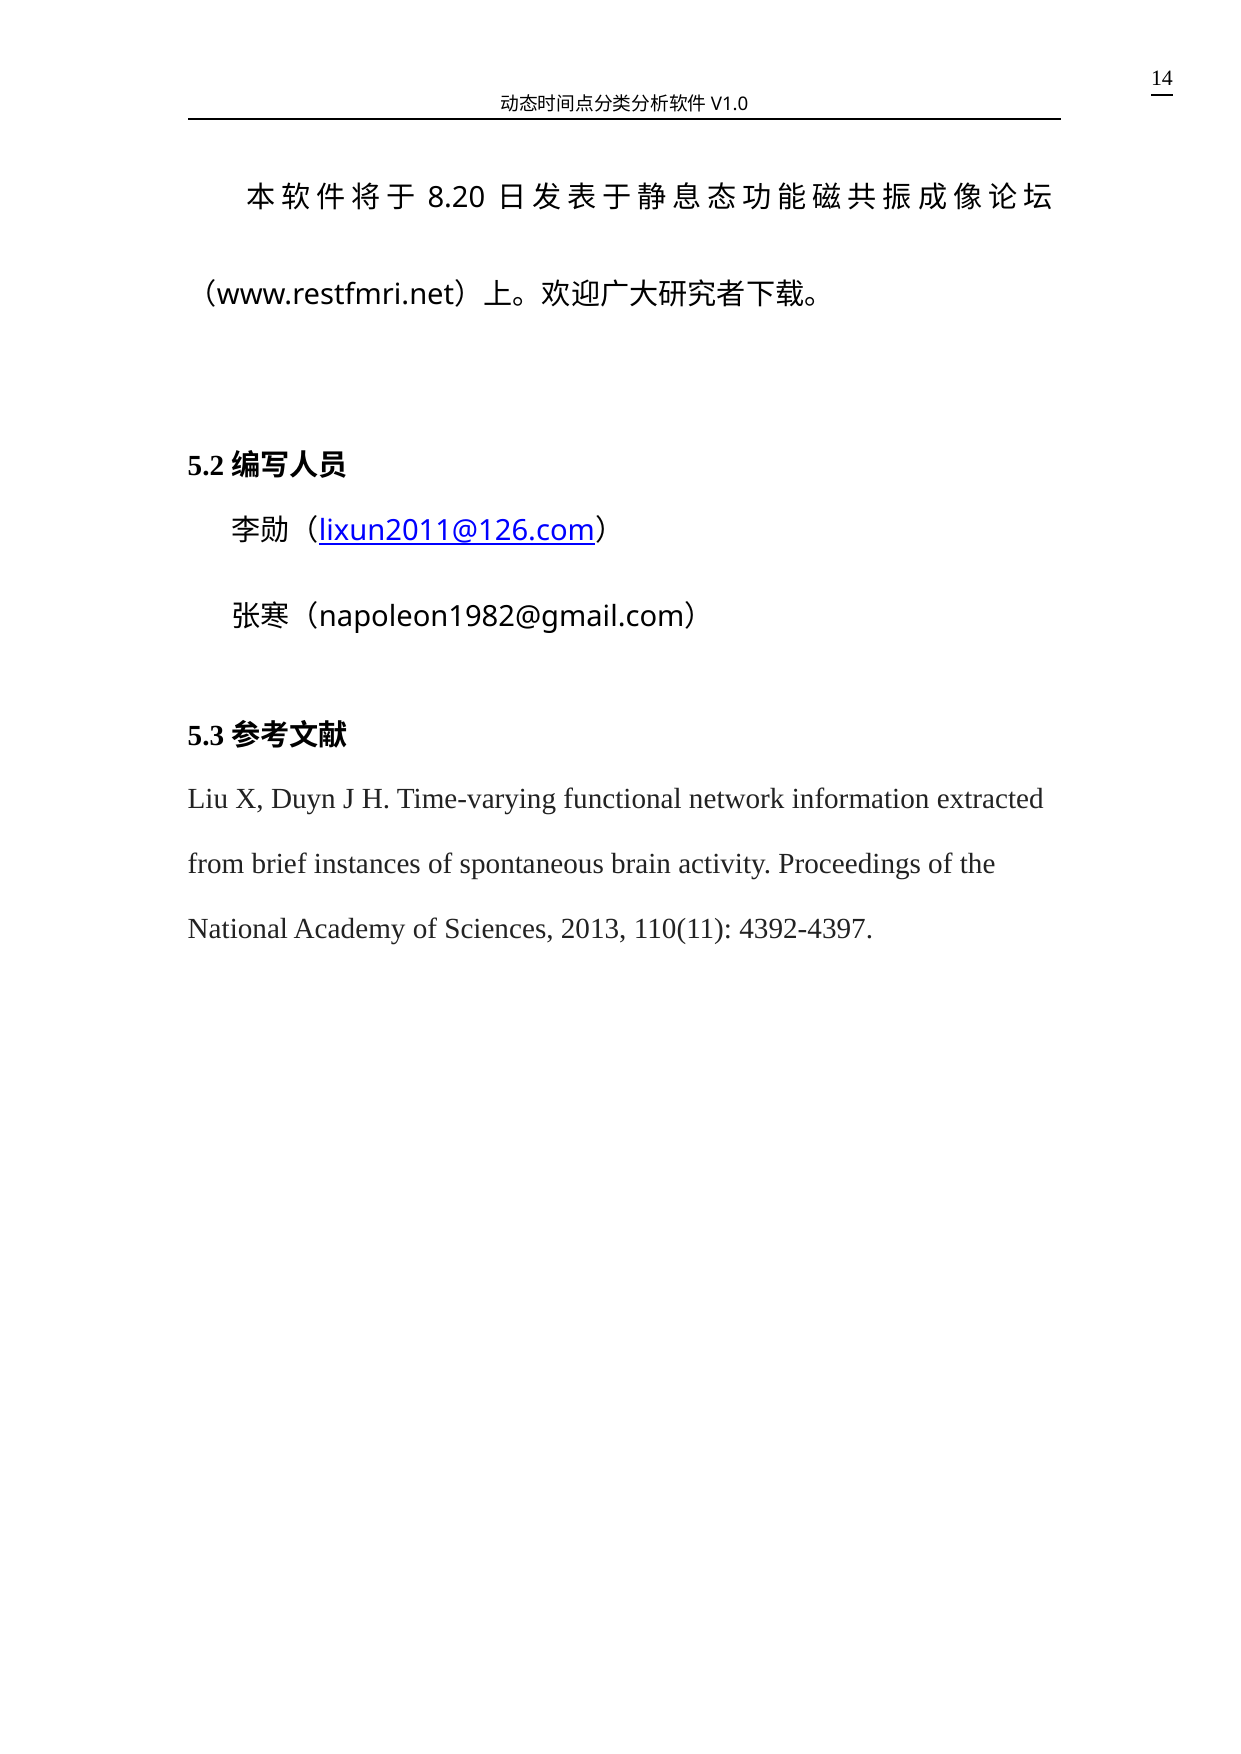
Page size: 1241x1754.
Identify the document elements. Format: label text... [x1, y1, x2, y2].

text 张寒（napoleon1982@gmail.com） [187, 582, 1053, 647]
text Liu X, Duyn J H. Time-varying functional network information extracted from brief instances of spontaneous brain activity. Proceedings of the National Academy of Sciences, 2013, 110(11): 4392-4397. [187, 765, 1053, 960]
text 李勋（lixun2011@126.com） [187, 495, 1053, 560]
text 5.3 参考文献 [187, 700, 1053, 765]
text 5.2 编写人员 [187, 430, 1053, 495]
text 本软件将于8.20日发表于静息态功能磁共振成像论坛（www.restfmri.net）上。欢迎广大研究者下载。 [187, 162, 1053, 324]
